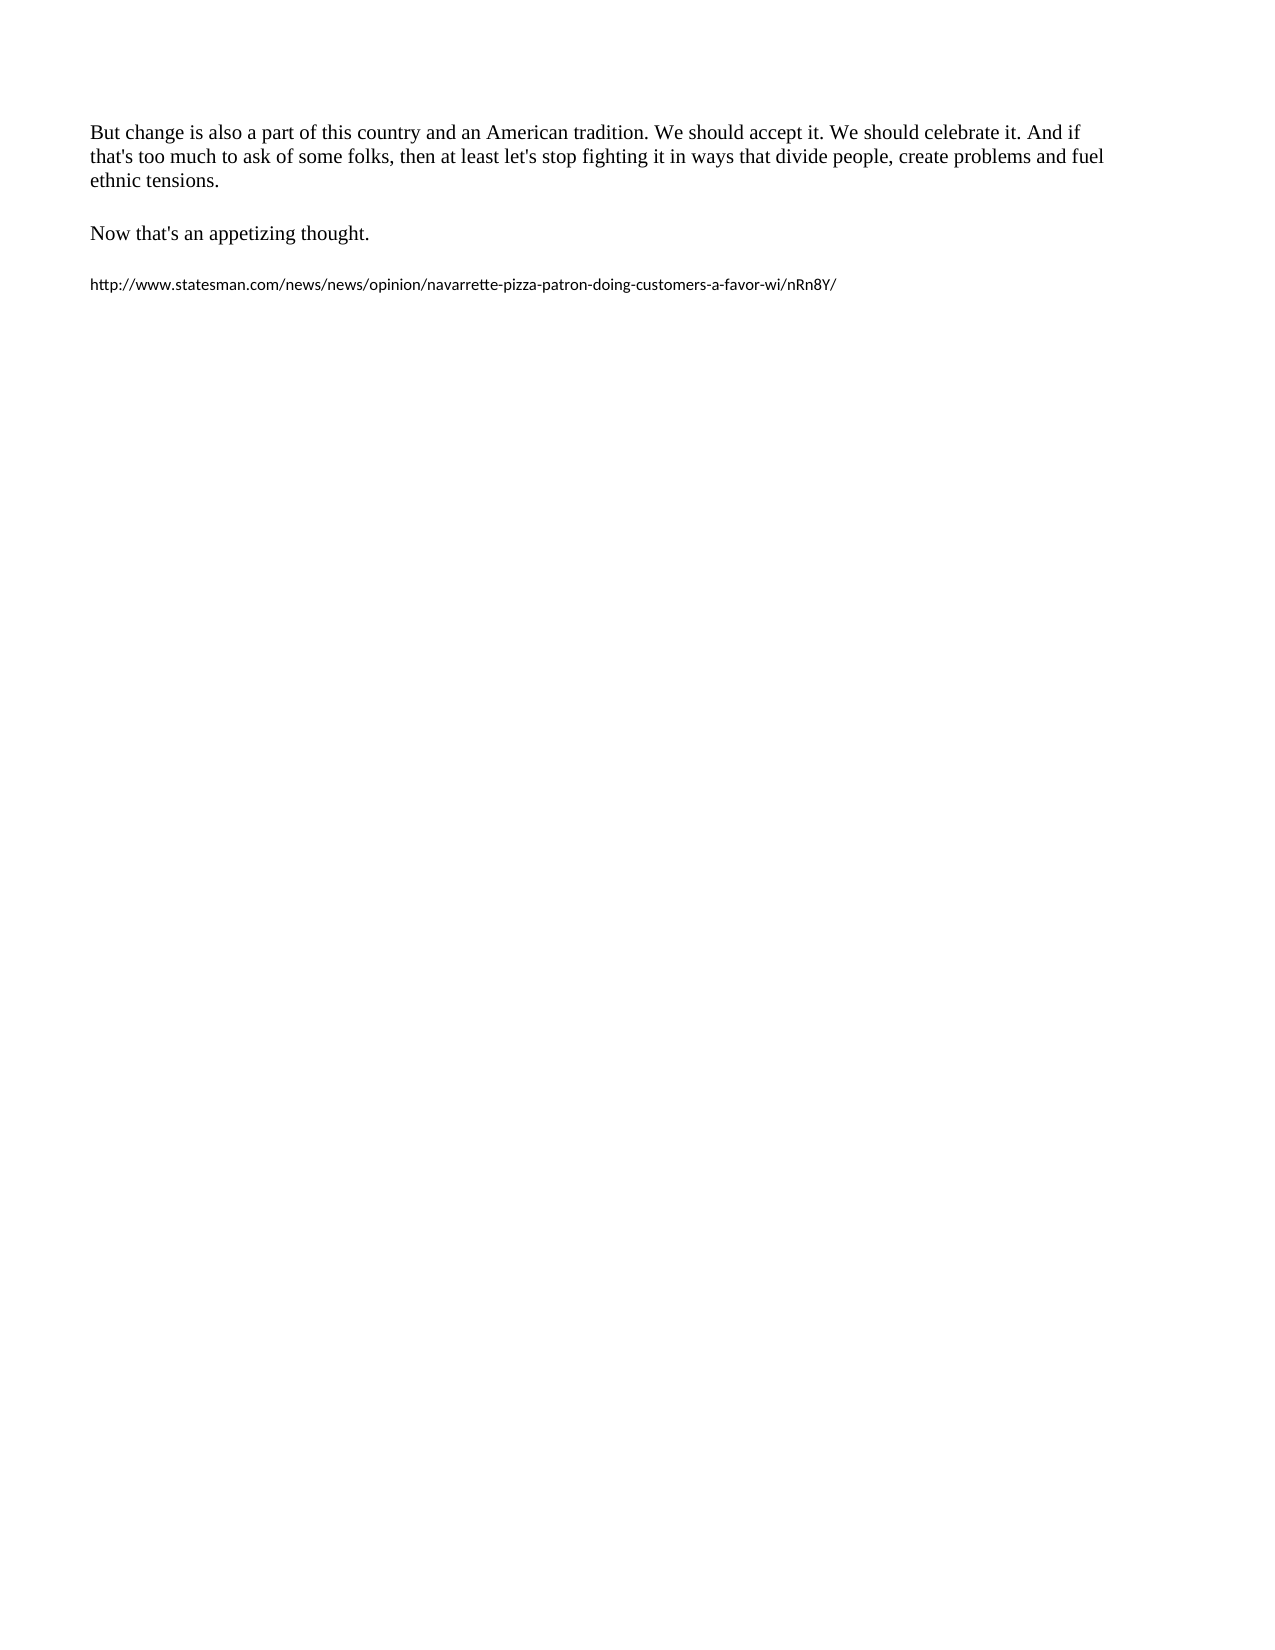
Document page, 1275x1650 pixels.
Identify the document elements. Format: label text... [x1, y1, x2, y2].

text http://www.statesman.com/news/news/opinion/navarrette-pizza-patron-doing-customers-a-favor-wi/nRn8Y/ [90, 274, 1125, 295]
text Now that's an appetizing thought. [90, 221, 1125, 245]
text But change is also a part of this country and an American tradition. We should accept it. We should celebrate it. And if that's too much to ask of some folks, then at least let's stop fighting it in ways that divide people, create problems and fuel ethnic tensions. [90, 120, 1125, 192]
